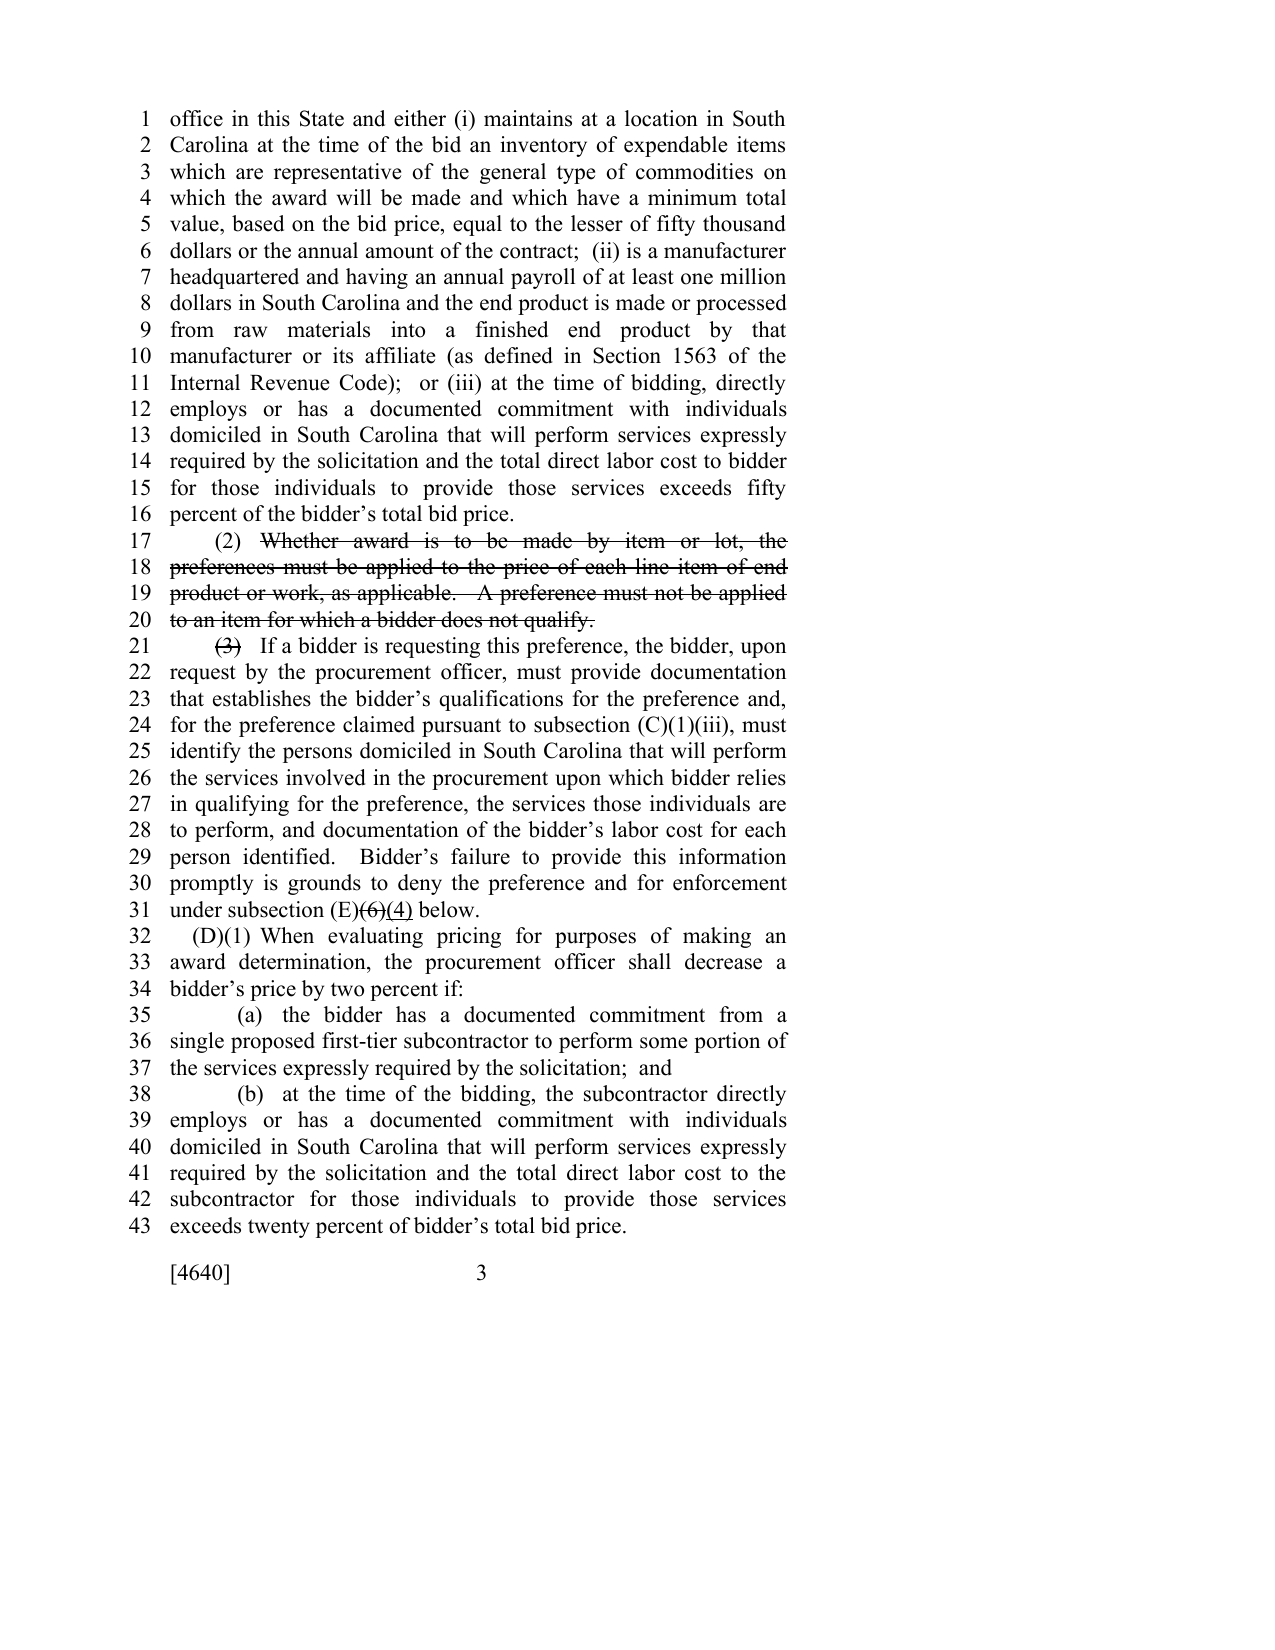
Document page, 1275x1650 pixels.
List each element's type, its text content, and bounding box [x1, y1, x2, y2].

text (b) at the time of the bidding, the subcontractor directly employs or has a documented commitment with individuals domiciled in South Carolina that will perform services expressly required by the solicitation and the total direct labor cost to the subcontractor for those individuals to provide those services exceeds twenty percent of bidder’s total bid price. [169, 1080, 787, 1238]
text (2) Whether award is to be made by item or lot, the preferences must be applied to the price of each line item of end product or work, as applicable. A preference must not be applied to an item for which a bidder does not qualify. [169, 595, 787, 632]
text (2) Whether award is to be made by item or lot, the preferences must be applied to the price of each line item of end product or work, as applicable. A preference must not be applied to an item for which a bidder does not qualify. [169, 569, 787, 594]
text (a) the bidder has a documented commitment from a single proposed first-tier subcontractor to perform some portion of the services expressly required by the solicitation; and [169, 1001, 787, 1080]
text (3) If a bidder is requesting this preference, the bidder, upon request by the procurement officer, must provide documentation that establishes the bidder’s qualifications for the preference and, for the preference claimed pursuant to subsection (C)(1)(iii), must identify the persons domiciled in South Carolina that will perform the services involved in the procurement upon which bidder relies in qualifying for the preference, the services those individuals are to perform, and documentation of the bidder’s labor cost for each person identified. Bidder’s failure to provide this information promptly is grounds to deny the preference and for enforcement under subsection (E)(6)(4) below. [169, 632, 787, 922]
text (D)(1) When evaluating pricing for purposes of making an award determination, the procurement officer shall decrease a bidder’s price by two percent if: [169, 922, 787, 1001]
text (2) Whether award is to be made by item or lot, the preferences must be applied to the price of each line item of end product or work, as applicable. A preference must not be applied to an item for which a bidder does not qualify. [169, 527, 787, 567]
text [169, 105, 787, 527]
